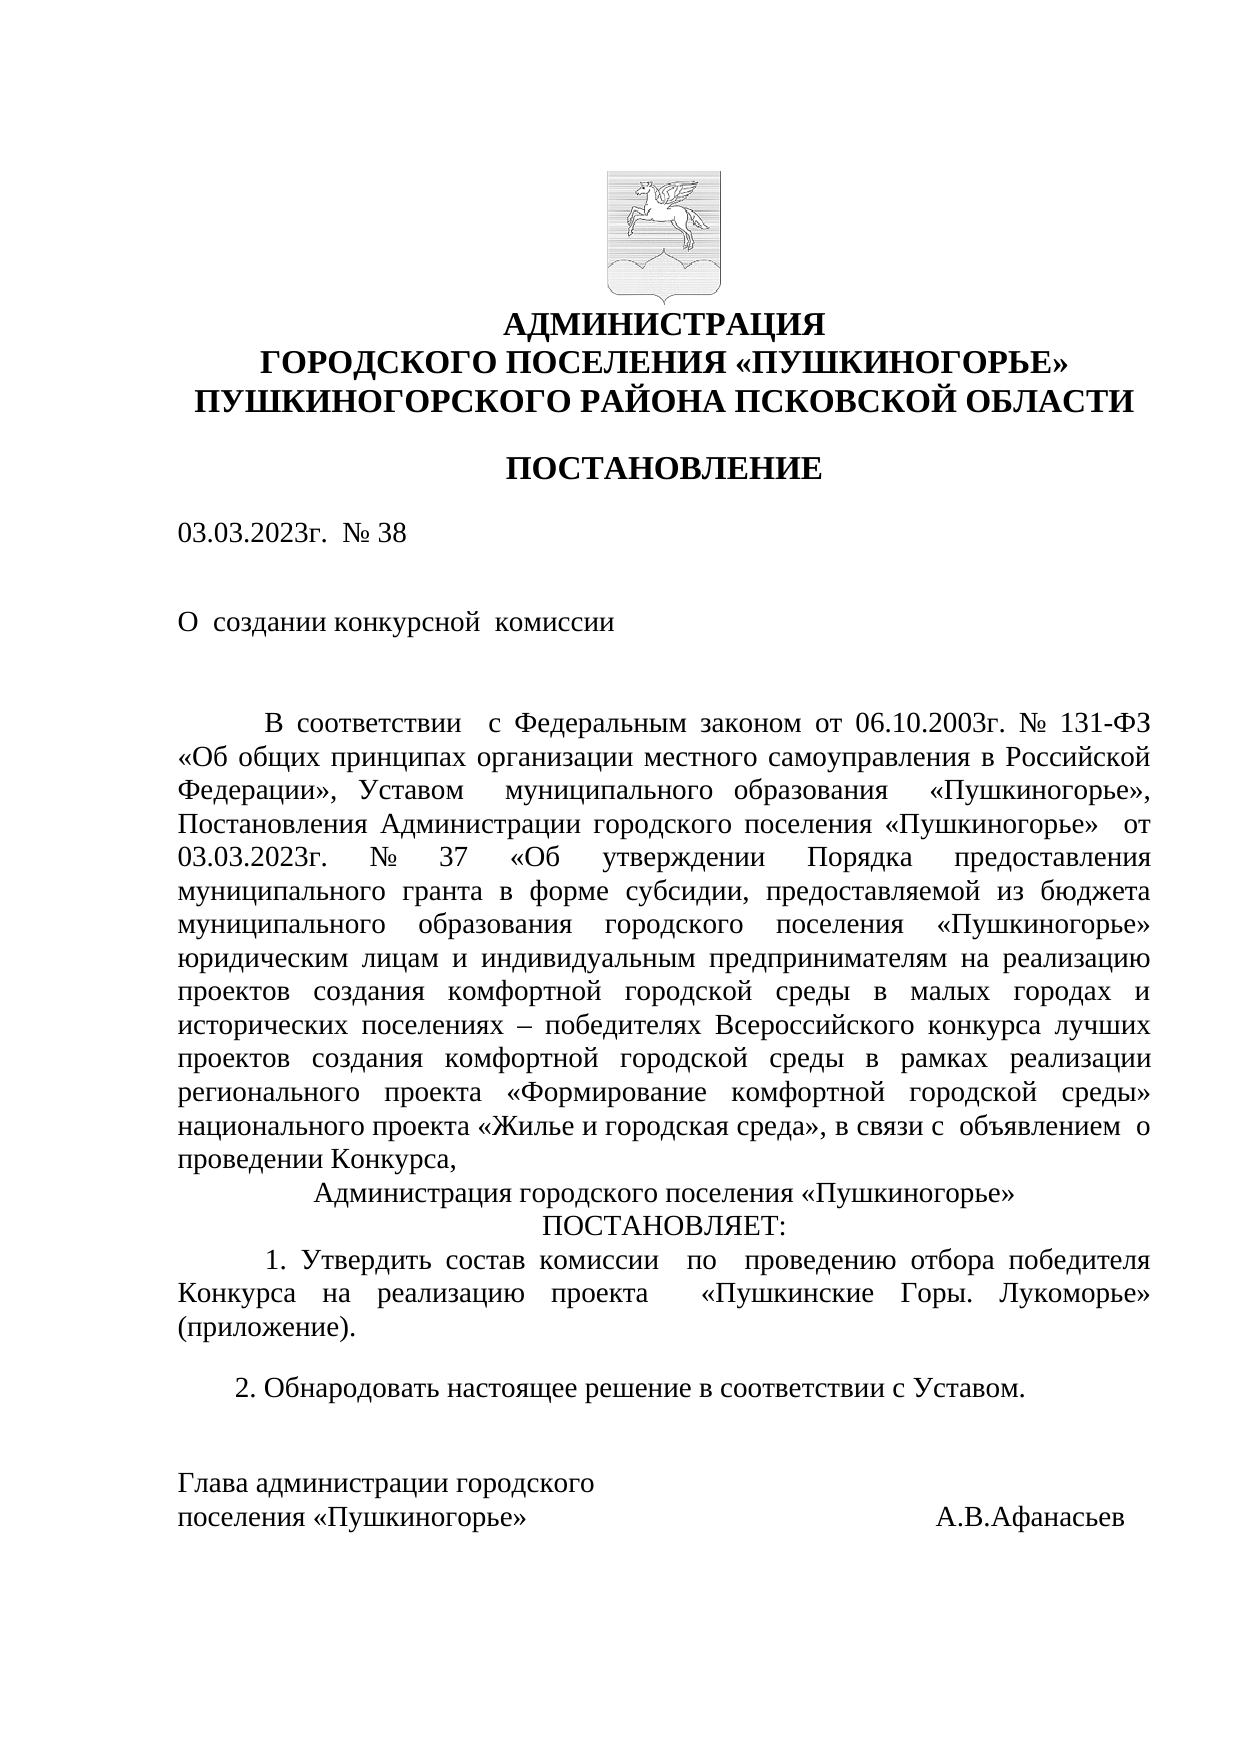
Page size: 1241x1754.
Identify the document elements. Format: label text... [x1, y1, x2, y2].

text 1. Утвердить состав комиссии по проведению отбора победителя Конкурса на реализацию проекта «Пушкинские Горы. Лукоморье» (приложение). [177, 1242, 1152, 1342]
text 2. Обнародовать настоящее решение в соответствии с Уставом. [177, 1370, 1152, 1404]
picture [607, 171, 722, 305]
text ПУШКИНОГОРСКОГО РАЙОНА ПСКОВСКОЙ ОБЛАСТИ [177, 381, 1152, 419]
text поселения «Пушкиногорье» А.В.Афанасьев [177, 1499, 1152, 1533]
text ПОСТАНОВЛЯЕТ: [177, 1208, 1152, 1242]
text О создании конкурсной комиссии [177, 604, 1152, 638]
text ГОРОДСКОГО ПОСЕЛЕНИЯ «ПУШКИНОГОРЬЕ» [177, 343, 1152, 381]
text Глава администрации городского [177, 1466, 1152, 1499]
text АДМИНИСТРАЦИЯ [177, 304, 1152, 343]
text 03.03.2023г. № 38 [177, 515, 1152, 548]
text В соответствии с Федеральным законом от 06.10.2003г. № 131-ФЗ «Об общих принципах организации местного самоуправления в Российской Федерации», Уставом муниципального образования «Пушкиногорье», Постановления Администрации городского поселения «Пушкиногорье» от 03.03.2023г. № 37 «Об утверждении Порядка предоставления муниципального гранта в форме субсидии, предоставляемой из бюджета муниципального образования городского поселения «Пушкиногорье» юридическим лицам и индивидуальным предпринимателям на реализацию проектов создания комфортной городской среды в малых городах и исторических поселениях – победителях Всероссийского конкурса лучших проектов создания комфортной городской среды в рамках реализации регионального проекта «Формирование комфортной городской среды» национального проекта «Жилье и городская среда», в связи с объявлением о проведении Конкурса, [177, 705, 1152, 1175]
text Администрация городского поселения «Пушкиногорье» [177, 1175, 1152, 1208]
text ПОСТАНОВЛЕНИЕ [177, 448, 1152, 487]
